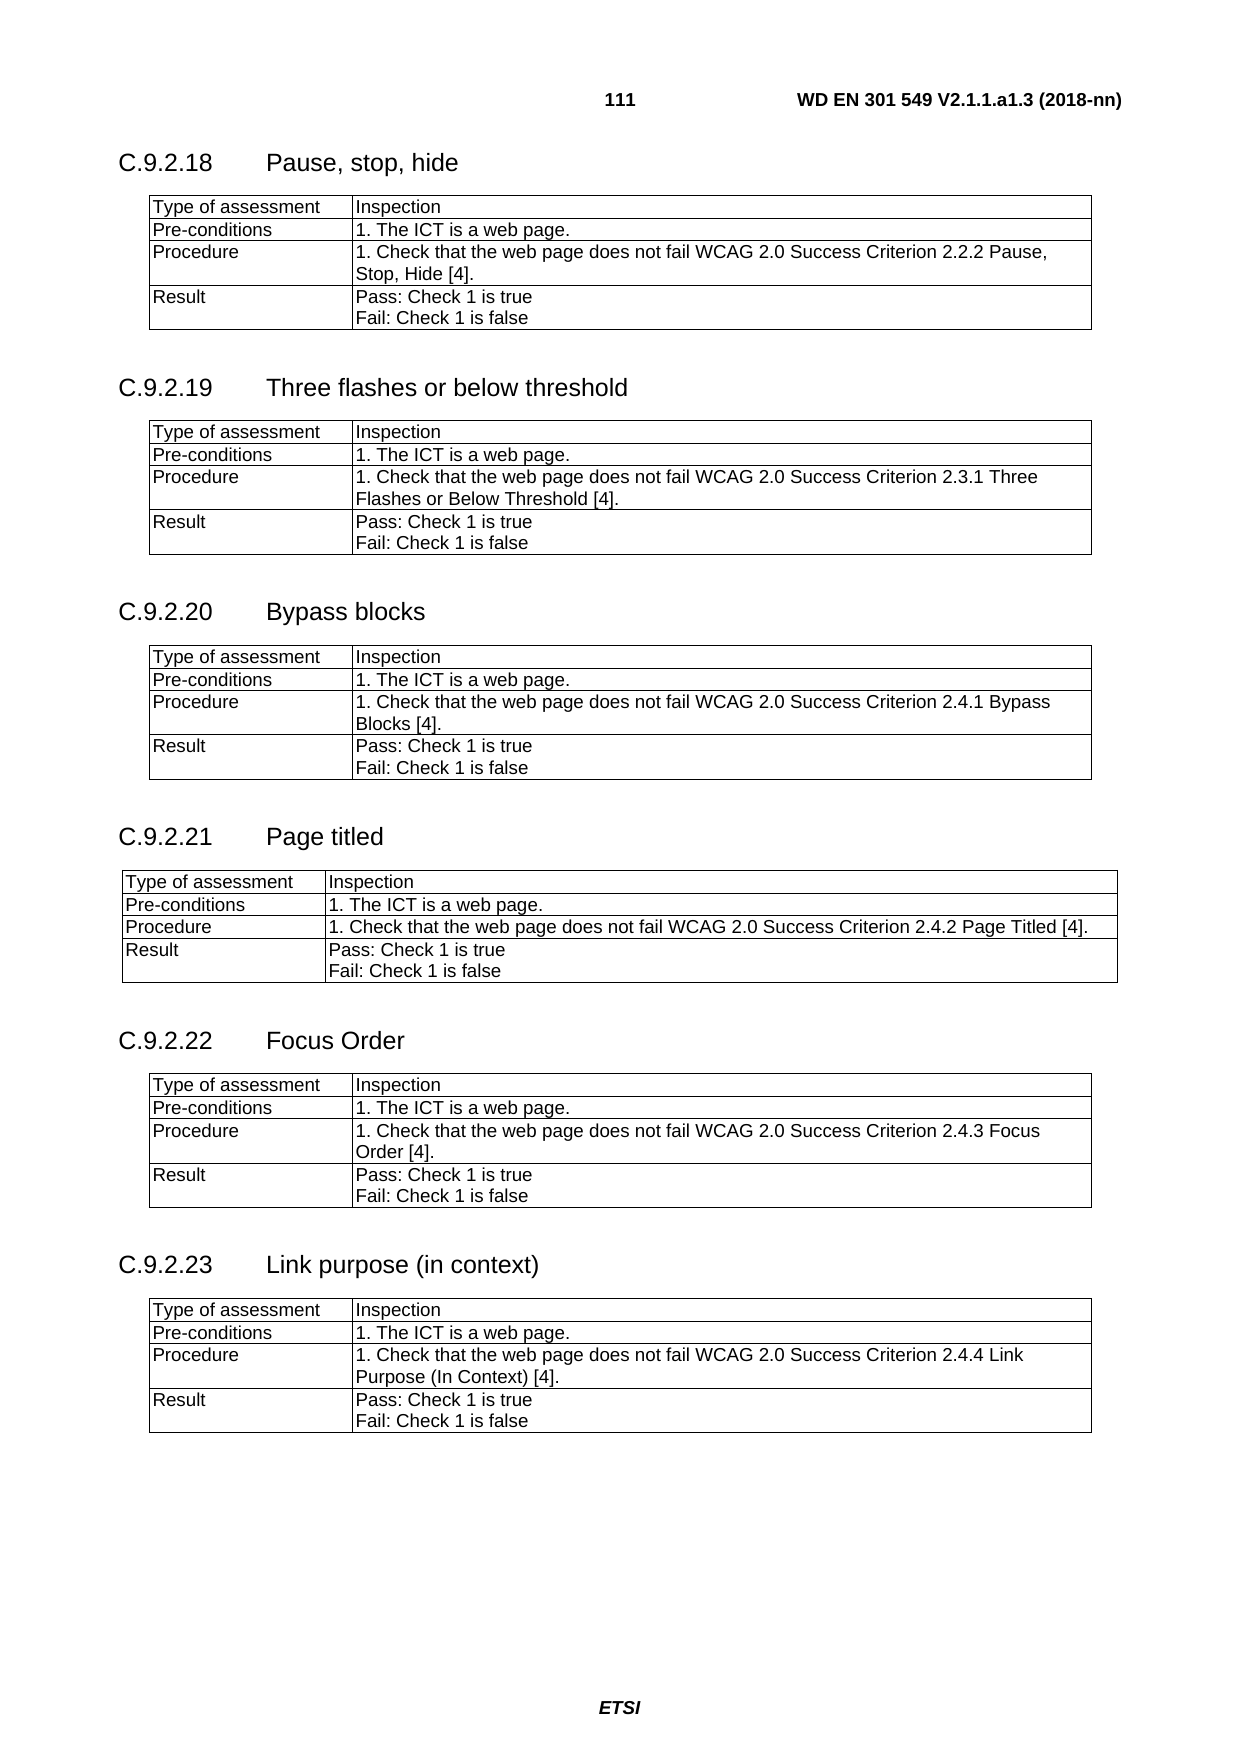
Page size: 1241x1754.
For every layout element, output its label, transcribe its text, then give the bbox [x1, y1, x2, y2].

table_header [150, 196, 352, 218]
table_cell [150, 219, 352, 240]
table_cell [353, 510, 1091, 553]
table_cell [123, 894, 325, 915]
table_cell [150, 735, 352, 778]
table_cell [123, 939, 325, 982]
subtitle C.9.2.21 Page titled [118, 822, 1122, 851]
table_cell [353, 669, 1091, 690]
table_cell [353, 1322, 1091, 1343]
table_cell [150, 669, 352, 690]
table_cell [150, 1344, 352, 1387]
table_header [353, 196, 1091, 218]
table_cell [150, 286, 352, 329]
subtitle C.9.2.22 Focus Order [118, 1026, 1122, 1054]
subtitle C.9.2.19 Three flashes or below threshold [118, 372, 1122, 401]
subtitle C.9.2.23 Link purpose (in context) [118, 1251, 1122, 1279]
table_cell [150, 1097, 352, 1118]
subtitle C.9.2.18 Pause, stop, hide [118, 148, 1122, 176]
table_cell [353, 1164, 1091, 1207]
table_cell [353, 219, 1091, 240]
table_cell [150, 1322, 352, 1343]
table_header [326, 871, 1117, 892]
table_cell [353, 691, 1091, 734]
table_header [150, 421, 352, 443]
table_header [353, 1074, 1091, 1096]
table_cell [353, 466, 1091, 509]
subtitle C.9.2.20 Bypass blocks [118, 597, 1122, 626]
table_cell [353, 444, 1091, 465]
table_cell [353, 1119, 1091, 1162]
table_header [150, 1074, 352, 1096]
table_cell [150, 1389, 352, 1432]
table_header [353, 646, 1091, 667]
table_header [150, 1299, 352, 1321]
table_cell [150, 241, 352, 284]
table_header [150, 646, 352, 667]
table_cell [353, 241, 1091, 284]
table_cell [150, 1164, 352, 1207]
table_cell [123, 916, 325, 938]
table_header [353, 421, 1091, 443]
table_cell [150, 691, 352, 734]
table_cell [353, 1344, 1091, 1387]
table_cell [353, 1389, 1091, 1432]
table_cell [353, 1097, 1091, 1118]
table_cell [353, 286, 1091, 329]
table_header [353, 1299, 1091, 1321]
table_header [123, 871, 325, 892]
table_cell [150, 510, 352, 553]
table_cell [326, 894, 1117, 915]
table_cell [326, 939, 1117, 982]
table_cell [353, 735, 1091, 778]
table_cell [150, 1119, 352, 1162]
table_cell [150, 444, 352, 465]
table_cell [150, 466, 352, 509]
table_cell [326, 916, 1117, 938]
